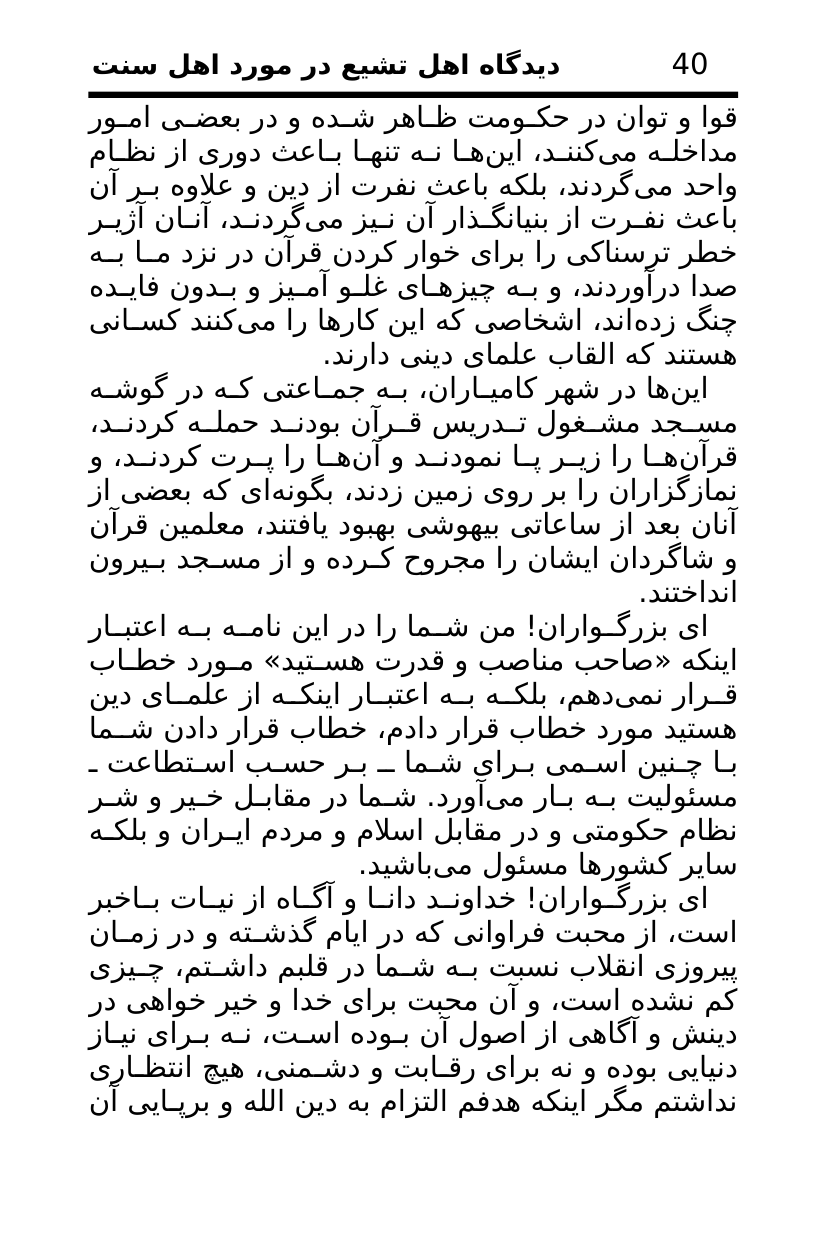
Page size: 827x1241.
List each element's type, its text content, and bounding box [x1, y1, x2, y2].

text ای بزرگواران! من شما را در این نامه به اعتبار اینکه «صاحب مناصب و قدرت هستید» مورد خطاب قرار نمی‌دهم، بلکه به اعتبار اینکه از علمای دین هستید مورد خطاب قرار دادم، خطاب قرار دادن شما با چنین اسمی برای شما ـ بر حسب استطاعت ـ مسئولیت به بار می‌آورد. شما در مقابل خیر و شر نظام حکومتی و در مقابل اسلام و مردم ایران و بلکه سایر کشورها مسئول می‌باشید. [89, 609, 738, 881]
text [89, 881, 738, 1119]
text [89, 100, 738, 372]
text این‌ها در شهر کامیاران، به جماعتی که در گوشه مسجد مشغول تدریس قرآن بودند حمله کردند، قرآن‌ها را زیر پا نمودند و آن‌ها را پرت کردند، و نمازگزاران را بر روی زمین زدند، بگونه‌ای که بعضی از آنان بعد از ساعاتی بیهوشی بهبود یافتند، معلمین قرآن و شاگردان ایشان را مجروح کرده و از مسجد بیرون انداختند. [89, 372, 738, 609]
